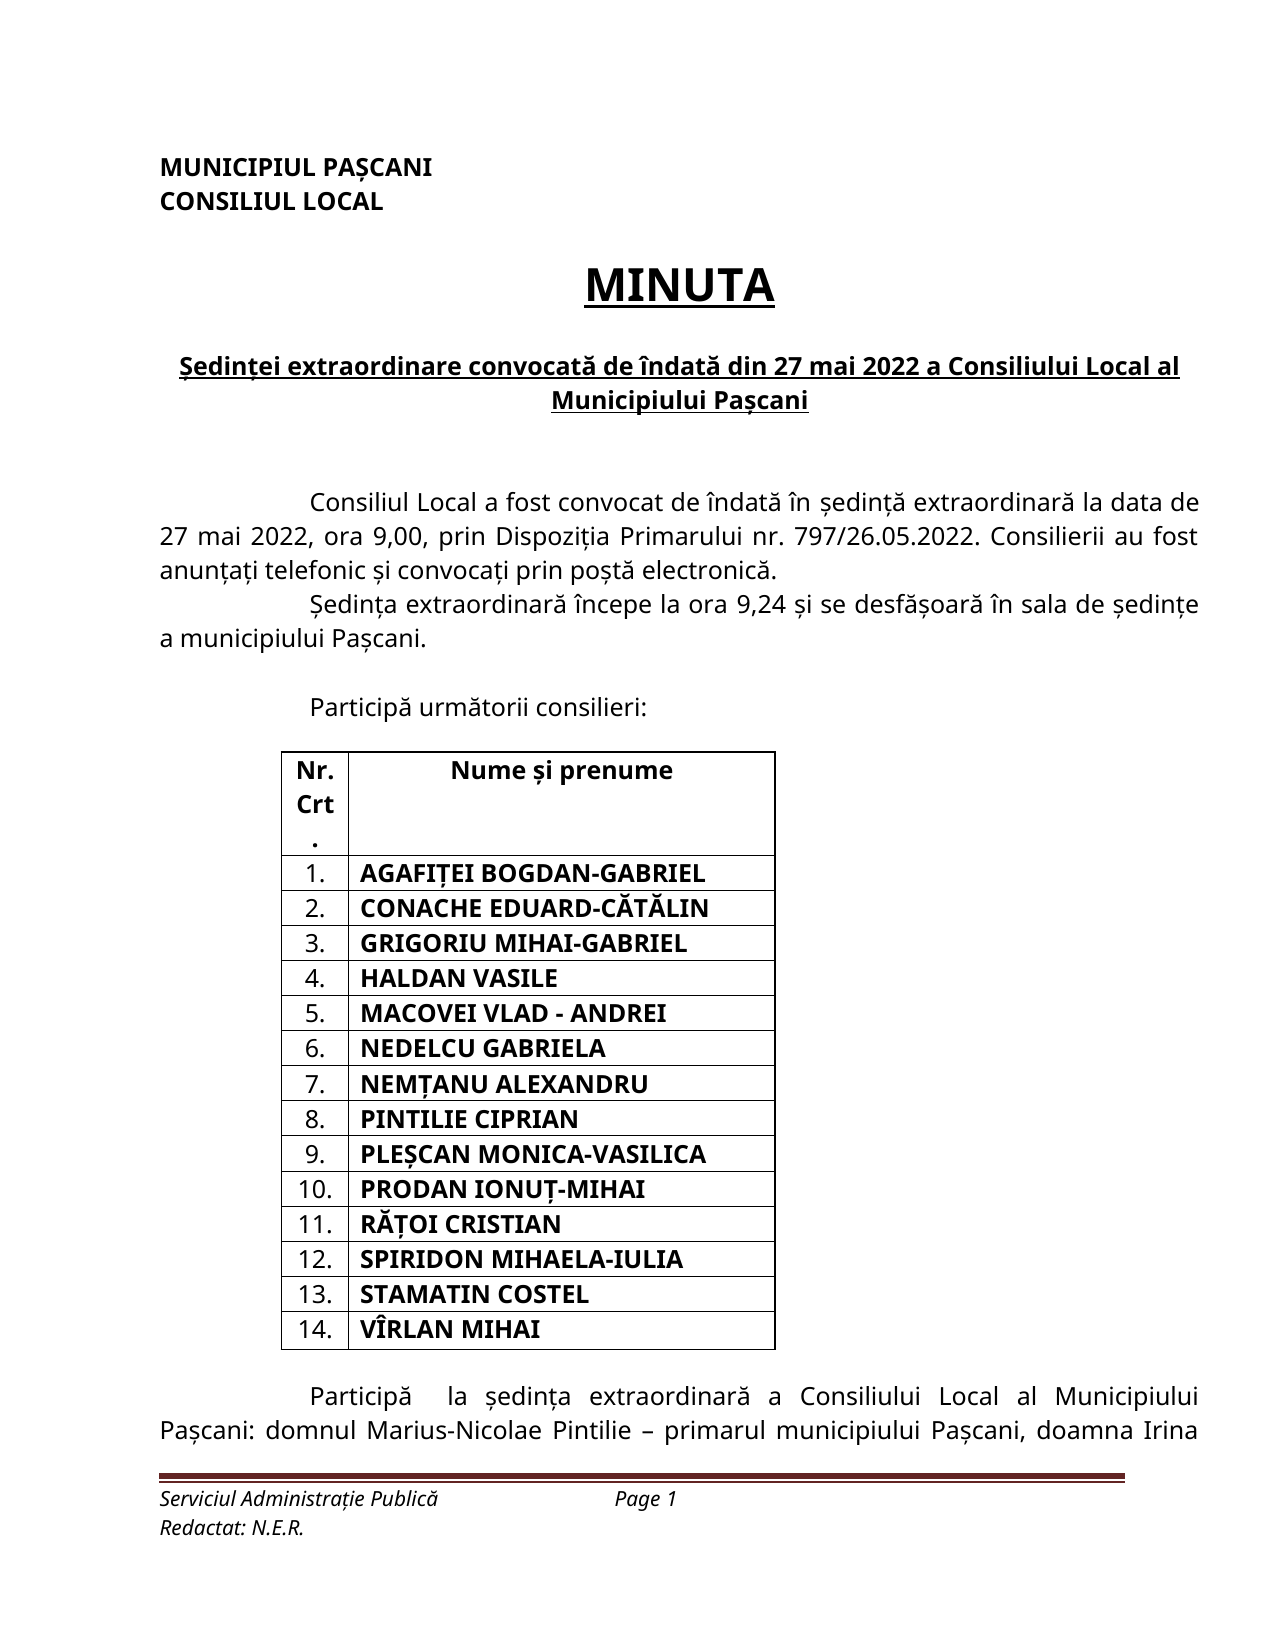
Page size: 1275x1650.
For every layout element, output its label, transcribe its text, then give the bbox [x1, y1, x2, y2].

table_cell SPIRIDON MIHAELA-IULIA [349, 1242, 774, 1276]
table_cell NEMȚANU ALEXANDRU [349, 1066, 774, 1100]
table_cell 4. [282, 961, 348, 995]
table_cell PLEȘCAN MONICA-VASILICA [349, 1136, 774, 1171]
table_cell 13. [282, 1277, 348, 1311]
table_cell 8. [282, 1101, 348, 1135]
table_cell VÎRLAN MIHAI [349, 1312, 774, 1349]
table_cell MACOVEI VLAD - ANDREI [349, 996, 774, 1030]
table_header Nr. Crt. [282, 753, 348, 854]
table_cell 7. [282, 1066, 348, 1100]
table_cell 3. [282, 926, 348, 960]
text Participă următorii consilieri: [159, 689, 1200, 723]
text CONSILIUL LOCAL [159, 184, 1200, 218]
table_cell GRIGORIU MIHAI-GABRIEL [349, 926, 774, 960]
table_cell 10. [282, 1172, 348, 1206]
text Ședinței extraordinare convocată de îndată din 27 mai 2022 a Consiliului Local al Municipiului Pașcani [159, 349, 1200, 417]
table_cell STAMATIN COSTEL [349, 1277, 774, 1311]
table_cell NEDELCU GABRIELA [349, 1031, 774, 1065]
table_cell PINTILIE CIPRIAN [349, 1101, 774, 1135]
table_cell 2. [282, 891, 348, 925]
table_cell 1. [282, 856, 348, 890]
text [159, 1378, 1200, 1446]
table_cell HALDAN VASILE [349, 961, 774, 995]
text MINUTA [159, 252, 1200, 314]
table_cell 5. [282, 996, 348, 1030]
table_cell 6. [282, 1031, 348, 1065]
text Consiliul Local a fost convocat de îndată în ședință extraordinară la data de 27 mai 2022, ora 9,00, prin Dispoziția Primarului nr. 797/26.05.2022. Consilierii au fost anunțați telefonic și convocați prin poștă electronică. [159, 485, 1200, 587]
table_cell 11. [282, 1207, 348, 1241]
table_cell 12. [282, 1242, 348, 1276]
table_cell 14. [282, 1312, 348, 1349]
table_header Nume și prenume [349, 753, 774, 854]
table_cell RĂȚOI CRISTIAN [349, 1207, 774, 1241]
table_cell 9. [282, 1136, 348, 1171]
text MUNICIPIUL PAȘCANI [159, 150, 1200, 184]
table_cell CONACHE EDUARD-CĂTĂLIN [349, 891, 774, 925]
table_cell PRODAN IONUȚ-MIHAI [349, 1172, 774, 1206]
table_cell AGAFIȚEI BOGDAN-GABRIEL [349, 856, 774, 890]
text Ședința extraordinară începe la ora 9,24 și se desfășoară în sala de ședințe a municipiului Pașcani. [159, 587, 1200, 655]
